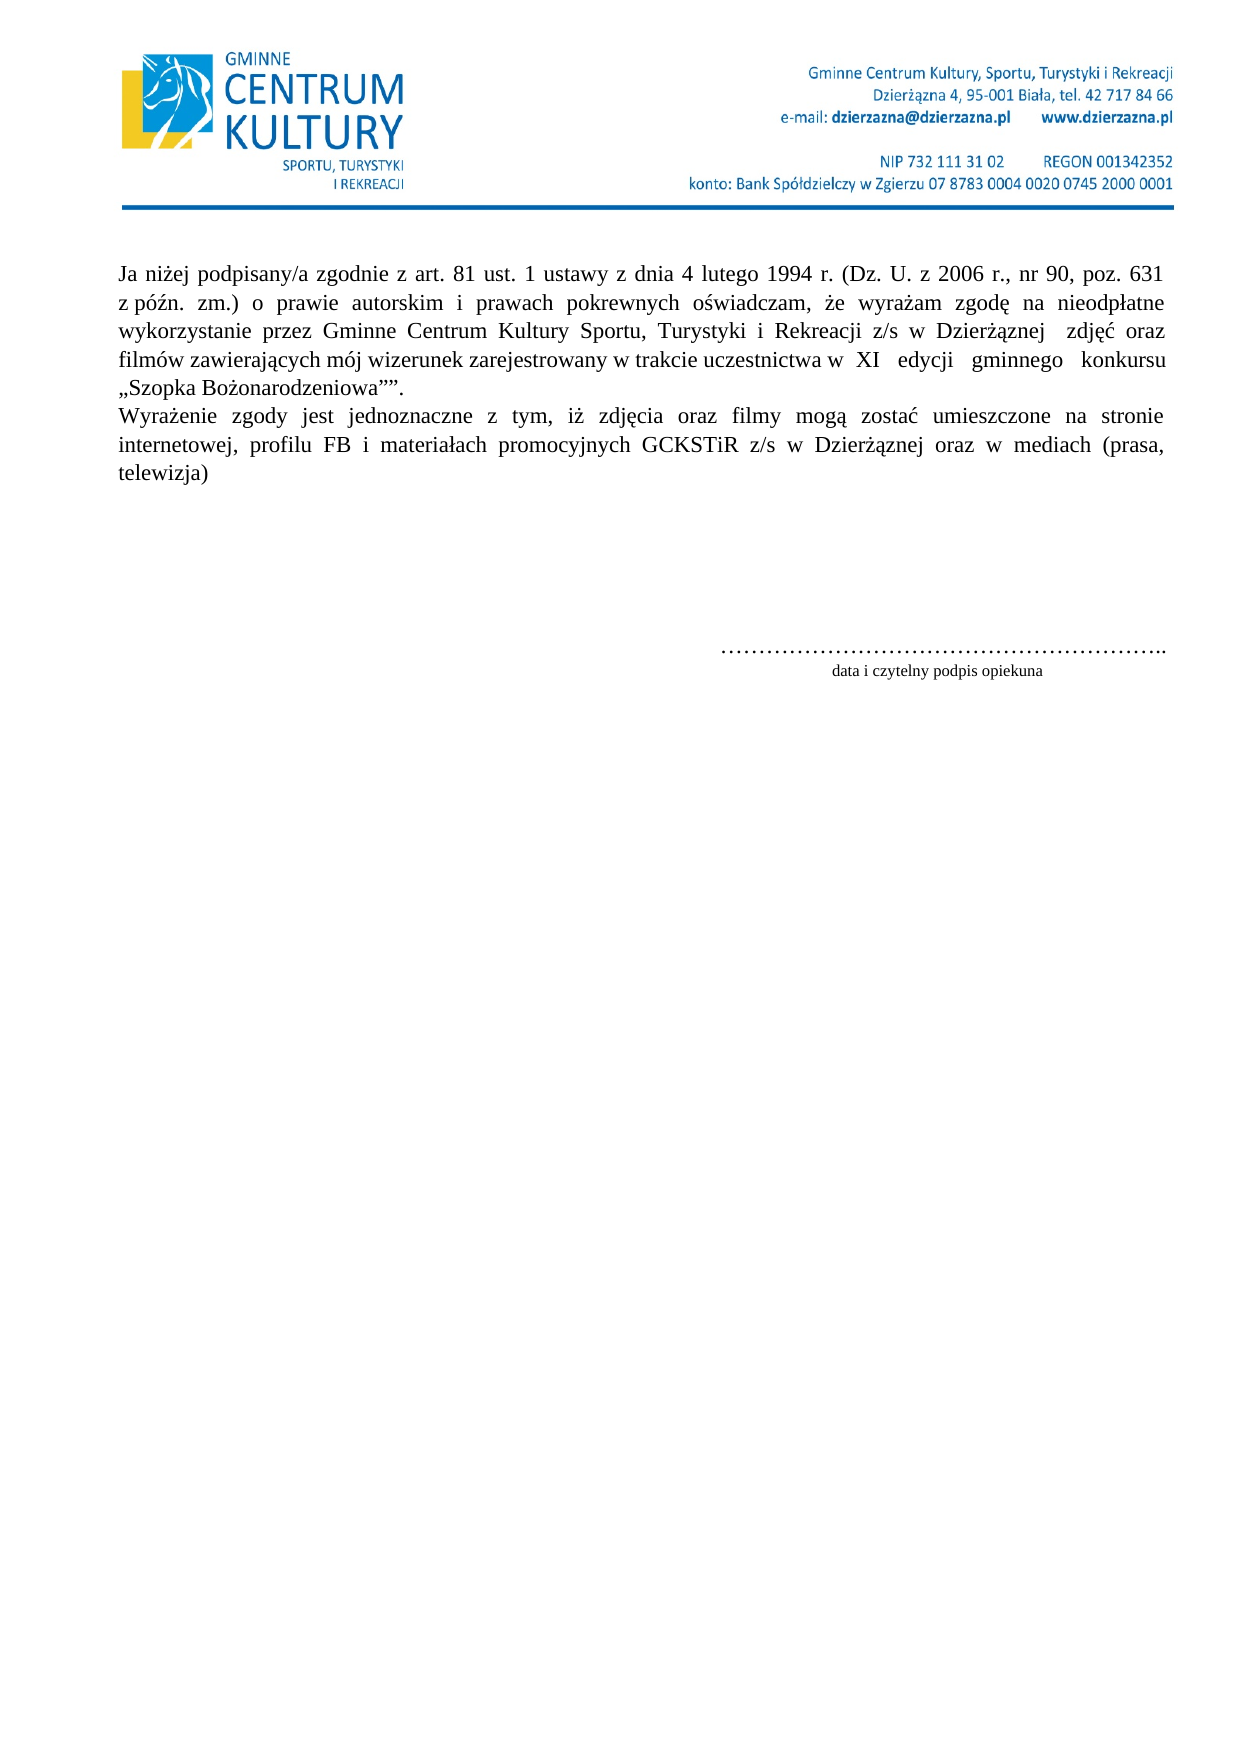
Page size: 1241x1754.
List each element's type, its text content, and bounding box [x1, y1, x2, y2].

text ………………………………………………….. [561, 632, 1167, 658]
picture [89, 15, 1202, 229]
text data i czytelny podpis opiekuna [118, 660, 1167, 700]
text Wyrażenie zgody jest jednoznaczne z tym, iż zdjęcia oraz filmy mogą zostać umieszczone na stronie internetowej, profilu FB i materiałach promocyjnych GCKSTiR z/s w Dzierżąznej oraz w mediach (prasa, telewizja) [118, 403, 1167, 486]
text Ja niżej podpisany/a zgodnie z art. 81 ust. 1 ustawy z dnia 4 lutego 1994 r. (Dz. U. z 2006 r., nr 90, poz. 631 z późn. zm.) o prawie autorskim i prawach pokrewnych oświadczam, że wyrażam zgodę na nieodpłatne wykorzystanie przez Gminne Centrum Kultury Sportu, Turystyki i Rekreacji z/s w Dzierżąznej zdjęć oraz filmów zawierających mój wizerunek zarejestrowany w trakcie uczestnictwa w XI edycji gminnego konkursu „Szopka Bożonarodzeniowa””. [118, 260, 1167, 401]
